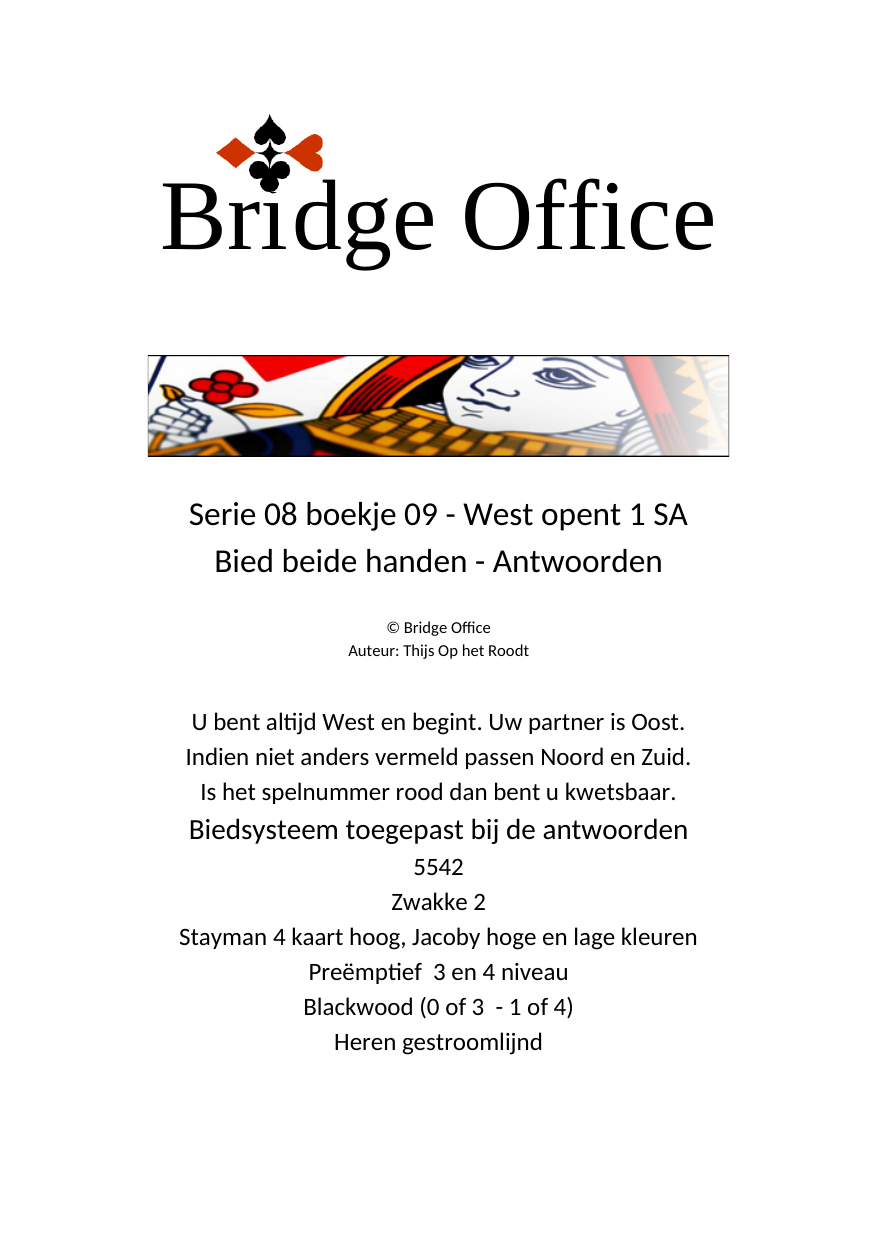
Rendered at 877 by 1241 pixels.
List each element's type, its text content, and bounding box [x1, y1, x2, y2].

text © Bridge Office [148, 617, 729, 637]
text Stayman 4 kaart hoog, Jacoby hoge en lage kleuren [148, 921, 729, 952]
picture [147, 355, 730, 457]
text Serie 08 boekje 09 - West opent 1 SA Bied beide handen - Antwoorden [148, 493, 729, 613]
text Blackwood (0 of 3 - 1 of 4) Heren gestroomlijnd [148, 991, 729, 1057]
text Biedsysteem toegepast bij de antwoorden 5542 Zwakke 2 [148, 811, 729, 917]
picture [215, 113, 323, 192]
text Auteur: Thijs Op het Roodt U bent altijd West en begint. Uw partner is Oost. Indien niet anders vermeld passen Noord en Zuid. Is het spelnummer rood dan bent u kwetsbaar. [148, 640, 729, 807]
text Preëmptief 3 en 4 niveau [148, 956, 729, 987]
